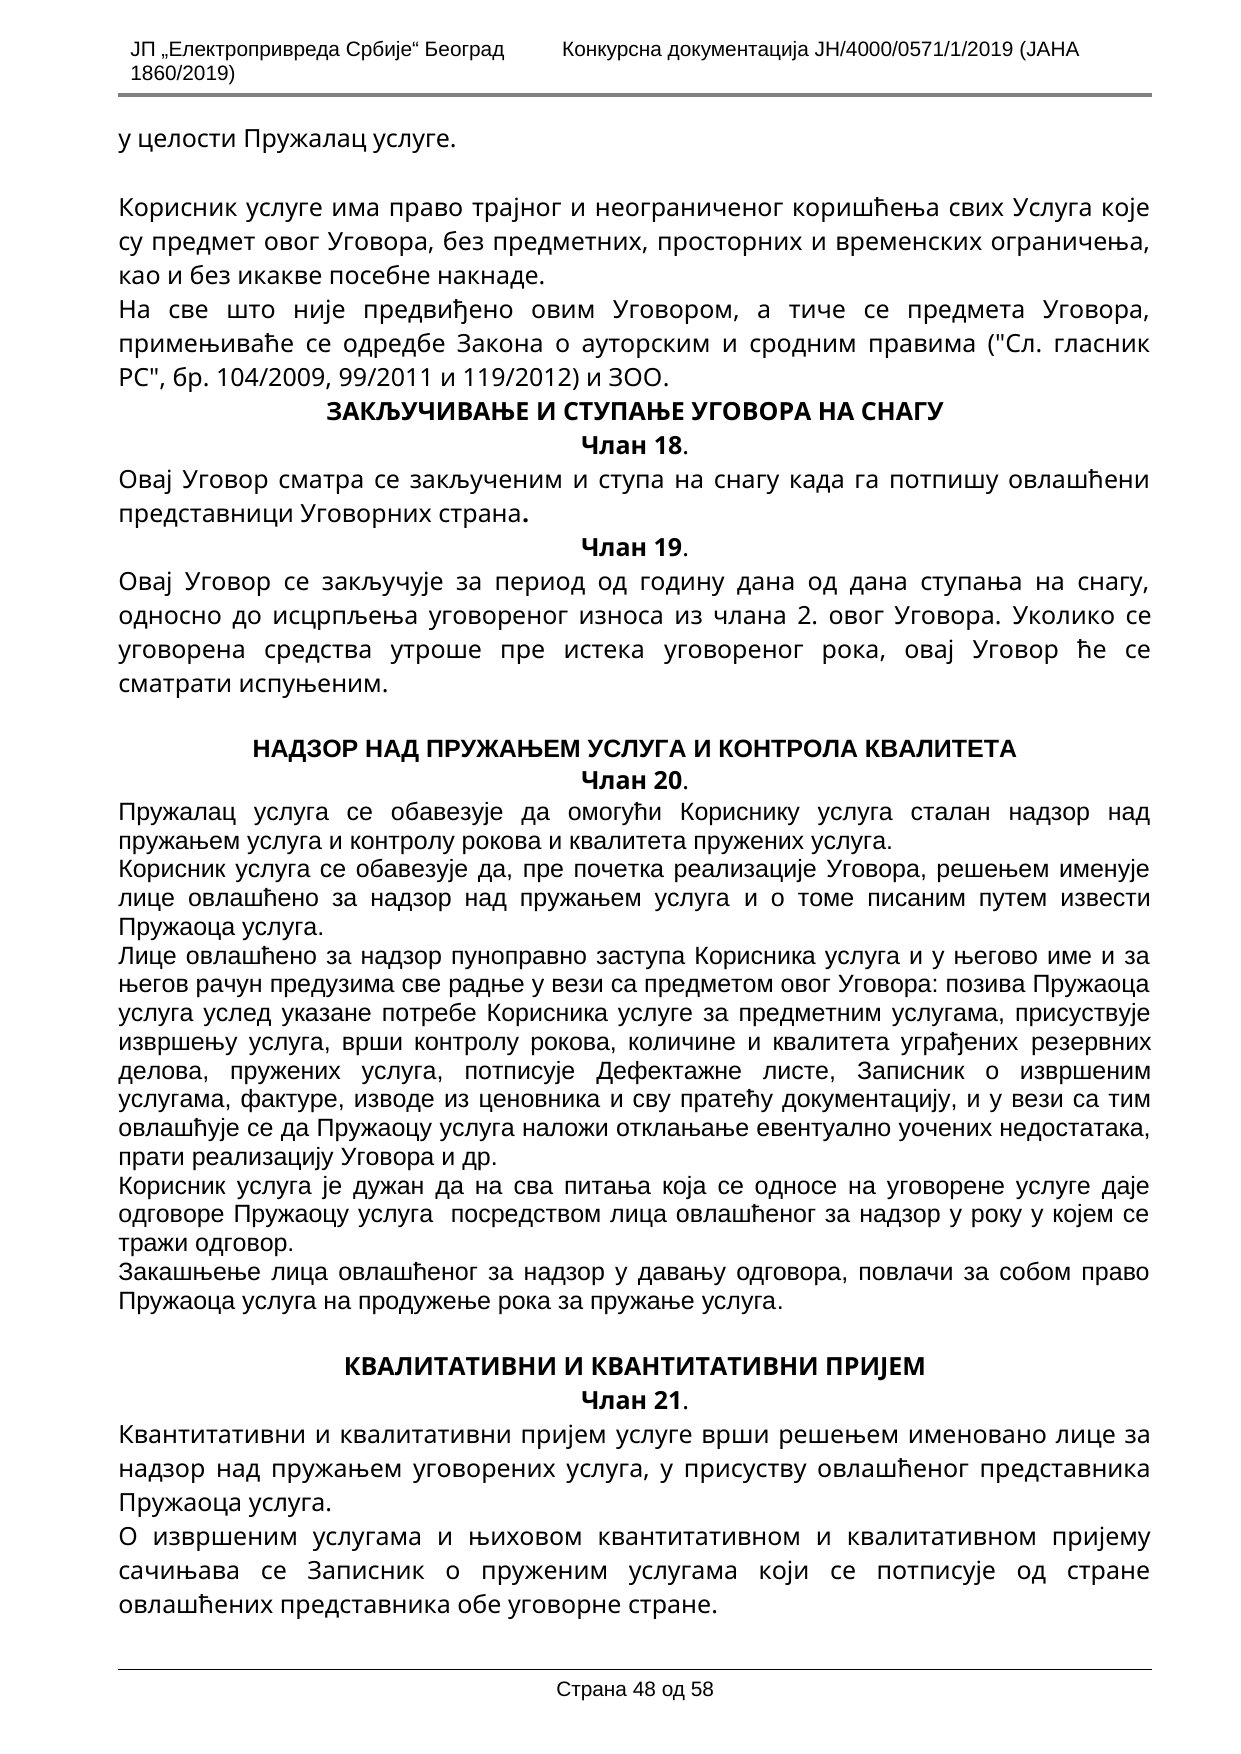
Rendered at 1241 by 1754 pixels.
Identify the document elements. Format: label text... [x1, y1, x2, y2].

text Лице овлашћено за надзор пуноправно заступа Корисника услуга и у његово име и за његов рачун предузима све радње у вези са предметом овог Уговора: позива Пружаоца услуга услед указане потребе Корисника услуге за предметним услугама, присуствује извршењу услуга, врши контролу рокова, количине и квалитета уграђених резервних делова, пружених услуга, потписује Дефектажне листе, Записник о извршеним услугама, фактуре, изводе из ценовника и сву пратећу документацију, и у вези са тим овлашћује се да Пружаоцу услуга наложи отклањање евентуално уочених недостатака, прати реализацију Уговора и др. [118, 941, 1152, 1171]
text Овај Уговор сматра се закљученим и ступа на снагу када га потпишу овлашћени представници Уговорних страна. [118, 462, 1152, 530]
text Корисник услуга је дужан да на сва питања која се односе на уговорене услуге даје одговоре Пружаоцу услуга посредством лица овлашћеног за надзор у року у којем се тражи одговор. [118, 1171, 1152, 1257]
text Члан 20. [118, 763, 1152, 797]
text Закашњење лица овлашћеног за надзор у давању одговора, повлачи за собом право Пружаоца услуга на продужење рока за пружање услуга. [118, 1257, 1152, 1314]
text Корисник услуга се обавезује да, пре почетка реализације Уговора, решењем именује лице овлашћено за надзор над пружањем услуга и о томе писаним путем извести Пружаоца услуга. [118, 854, 1152, 941]
text Члан 18. [118, 428, 1152, 462]
text НАДЗОР НАД ПРУЖАЊЕМ УСЛУГА И КОНТРОЛА КВАЛИТЕТА [118, 734, 1152, 763]
text О извршеним услугама и њиховом квантитативном и квалитативном пријему сачињава се Записник о пруженим услугама који се потписује од стране овлашћених представника обе уговорне стране. [118, 1519, 1152, 1621]
text Корисник услуге има право трајног и неограниченог коришћења свих Услуга које су предмет овог Уговора, без предметних, просторних и временских ограничења, као и без икакве посебне накнаде. [118, 189, 1152, 291]
text Овај Уговор се закључује за период од годину дана од дана ступања на снагу, односно до исцрпљења уговореног износа из члана 2. овог Уговора. Уколико се уговорена средства утроше пре истека уговореног рока, овај Уговор ће се сматрати испуњеним. [118, 564, 1152, 700]
text Квантитативни и квалитативни пријем услуге врши решењем именовано лице за надзор над пружањем уговорених услуга, у присуству овлашћеног представника Пружаоца услуга. [118, 1417, 1152, 1519]
text Пружалац услуга се обавезује да омогући Кориснику услуга сталан надзор над пружањем услуга и контролу рокова и квалитета пружених услуга. [118, 797, 1152, 854]
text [118, 121, 1152, 155]
text На све што није предвиђено овим Уговором, а тиче се предмета Уговора, примењиваће се одредбе Закона о ауторским и сродним правима ("Сл. гласник РС", бр. 104/2009, 99/2011 и 119/2012) и ЗОО. [118, 291, 1152, 393]
text Члан 21. [118, 1383, 1152, 1417]
text ЗАКЉУЧИВАЊЕ И СТУПАЊЕ УГОВОРА НА СНАГУ [118, 393, 1152, 428]
text КВАЛИТАТИВНИ И КВАНТИТАТИВНИ ПРИЈЕМ [118, 1348, 1152, 1383]
text Члан 19. [118, 530, 1152, 564]
